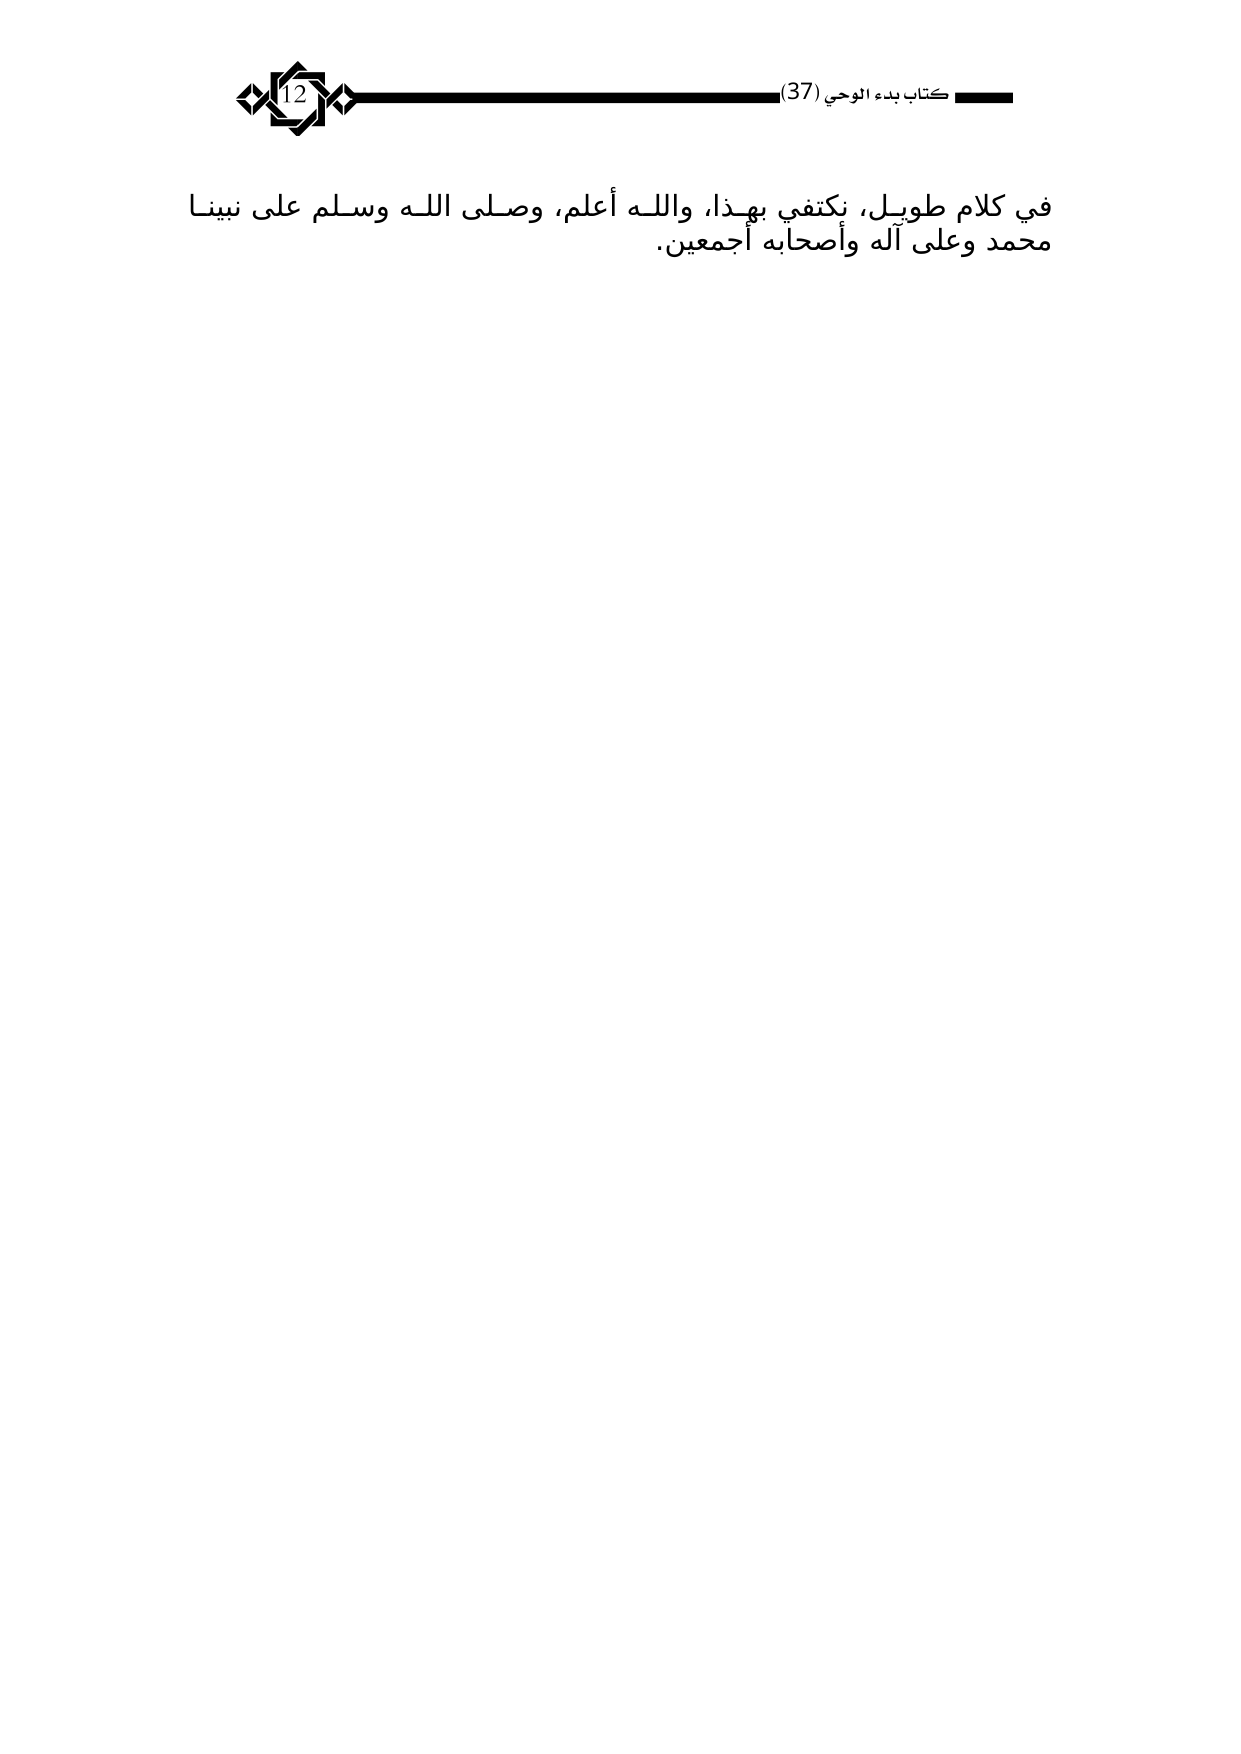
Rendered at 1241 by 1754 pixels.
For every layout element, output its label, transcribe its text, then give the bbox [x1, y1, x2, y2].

text في كلام طويل، نكتفي بهذا، والله أعلم، وصلى الله وسلم على نبينا محمد وعلى آله وأصحابه أجمعين. [187, 190, 1053, 258]
